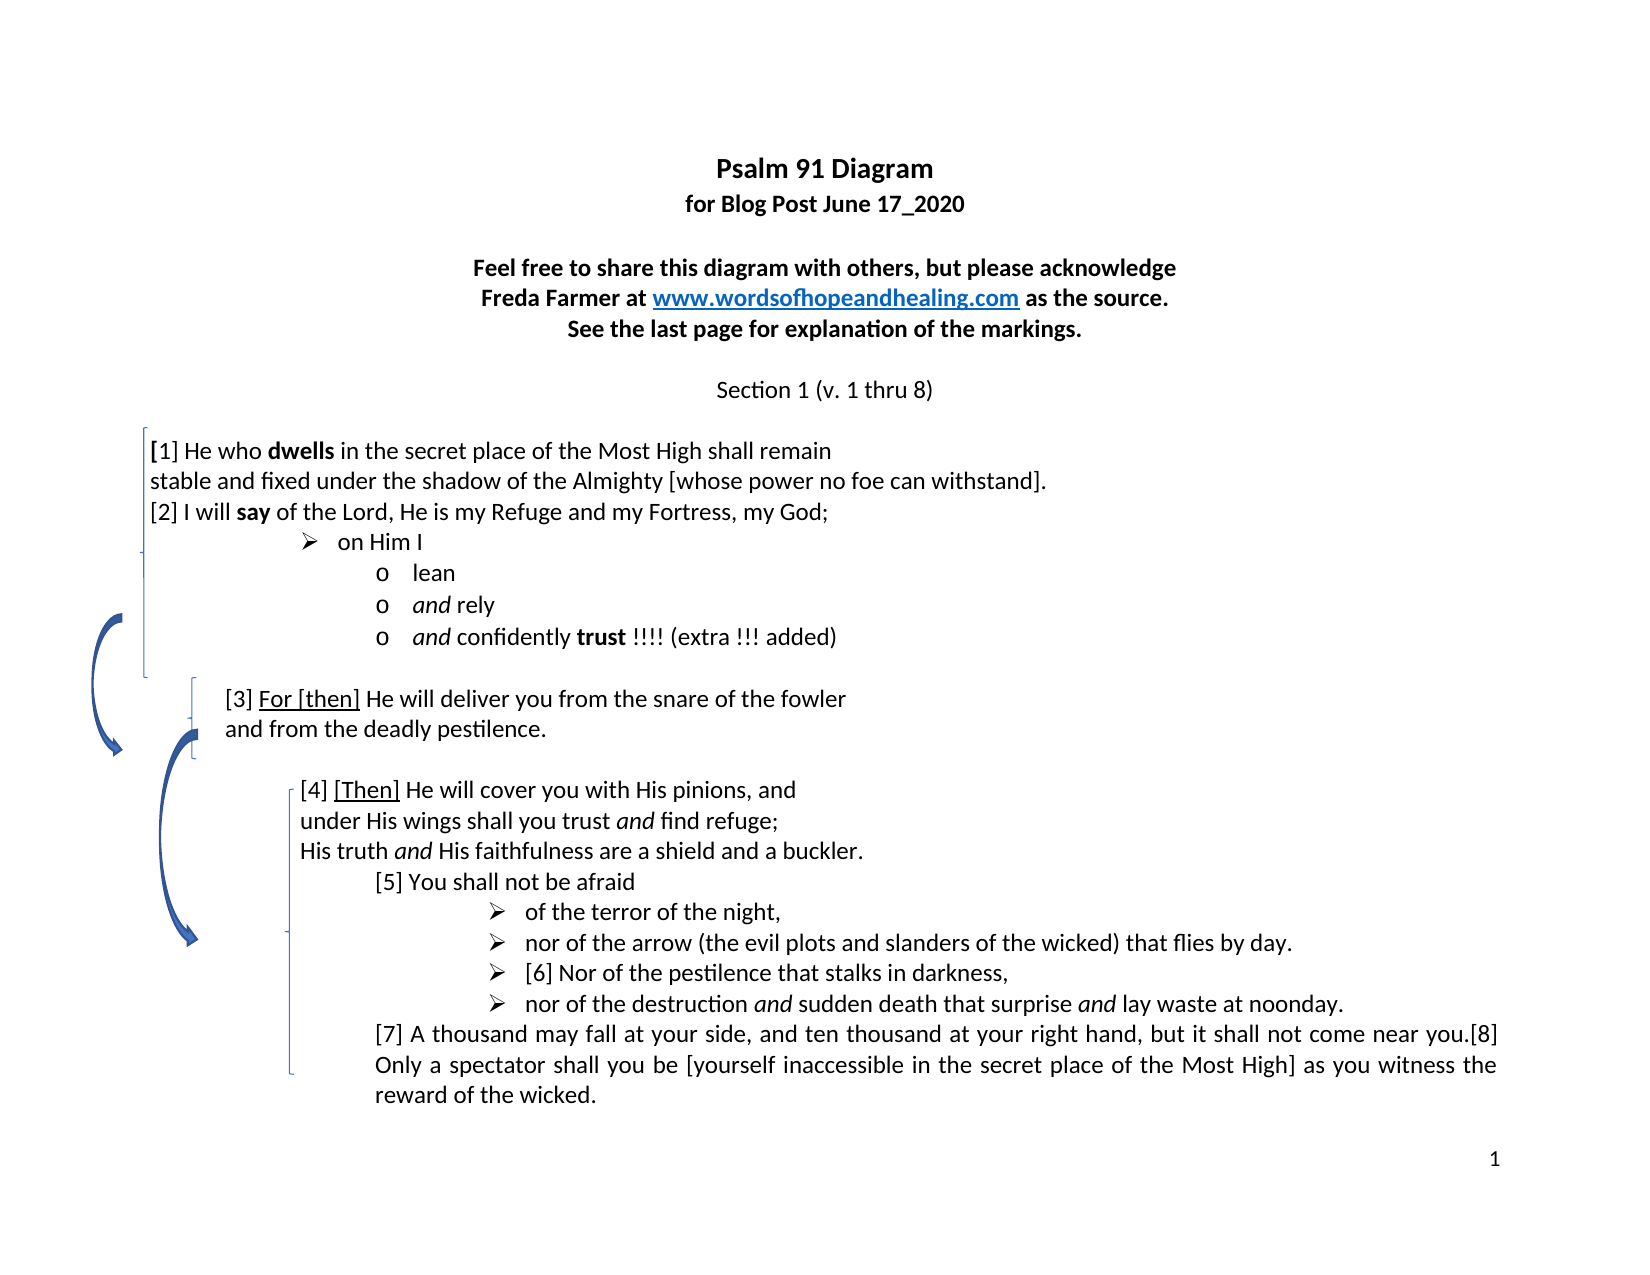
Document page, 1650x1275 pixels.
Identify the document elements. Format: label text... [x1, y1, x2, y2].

text [2] I will say of the Lord, He is my Refuge and my Fortress, my God; [150, 496, 1500, 527]
text [1] He who dwells in the secret place of the Most High shall remain [150, 435, 1500, 466]
text for Blog Post June 17_2020 [150, 188, 1500, 219]
list and rely [375, 589, 1500, 621]
text and from the deadly pestilence. [225, 713, 1500, 744]
list nor of the arrow (the evil plots and slanders of the wicked) that flies by day. [487, 927, 1500, 958]
text Freda Farmer at www.wordsofhopeandhealing.com as the source. [150, 282, 1500, 313]
list nor of the destruction and sudden death that surprise and lay waste at noonday. [487, 988, 1500, 1019]
text [7] A thousand may fall at your side, and ten thousand at your right hand, but it shall not come near you.[8] Only a spectator shall you be [yourself inaccessible in the secret place of the Most High] as you witness the reward of the wicked. [375, 1019, 1500, 1110]
list of the terror of the night, [487, 897, 1500, 927]
text [5] You shall not be afraid [375, 866, 1500, 897]
list [6] Nor of the pestilence that stalks in darkness, [487, 958, 1500, 988]
text stable and fixed under the shadow of the Almighty [whose power no foe can withstand]. [150, 466, 1500, 496]
text Feel free to share this diagram with others, but please acknowledge [150, 252, 1500, 282]
list on Him I [300, 527, 1500, 557]
list and confidently trust !!!! (extra !!! added) [375, 621, 1500, 652]
text His truth and His faithfulness are a shield and a buckler. [300, 836, 1500, 866]
text [4] [Then] He will cover you with His pinions, and [300, 774, 1500, 805]
list lean [375, 557, 1500, 589]
text See the last page for explanation of the markings. [150, 313, 1500, 343]
text under His wings shall you trust and find refuge; [300, 805, 1500, 836]
text Section 1 (v. 1 thru 8) [150, 374, 1500, 404]
text Psalm 91 Diagram [150, 150, 1500, 186]
text [3] For [then] He will deliver you from the snare of the fowler [225, 683, 1500, 713]
